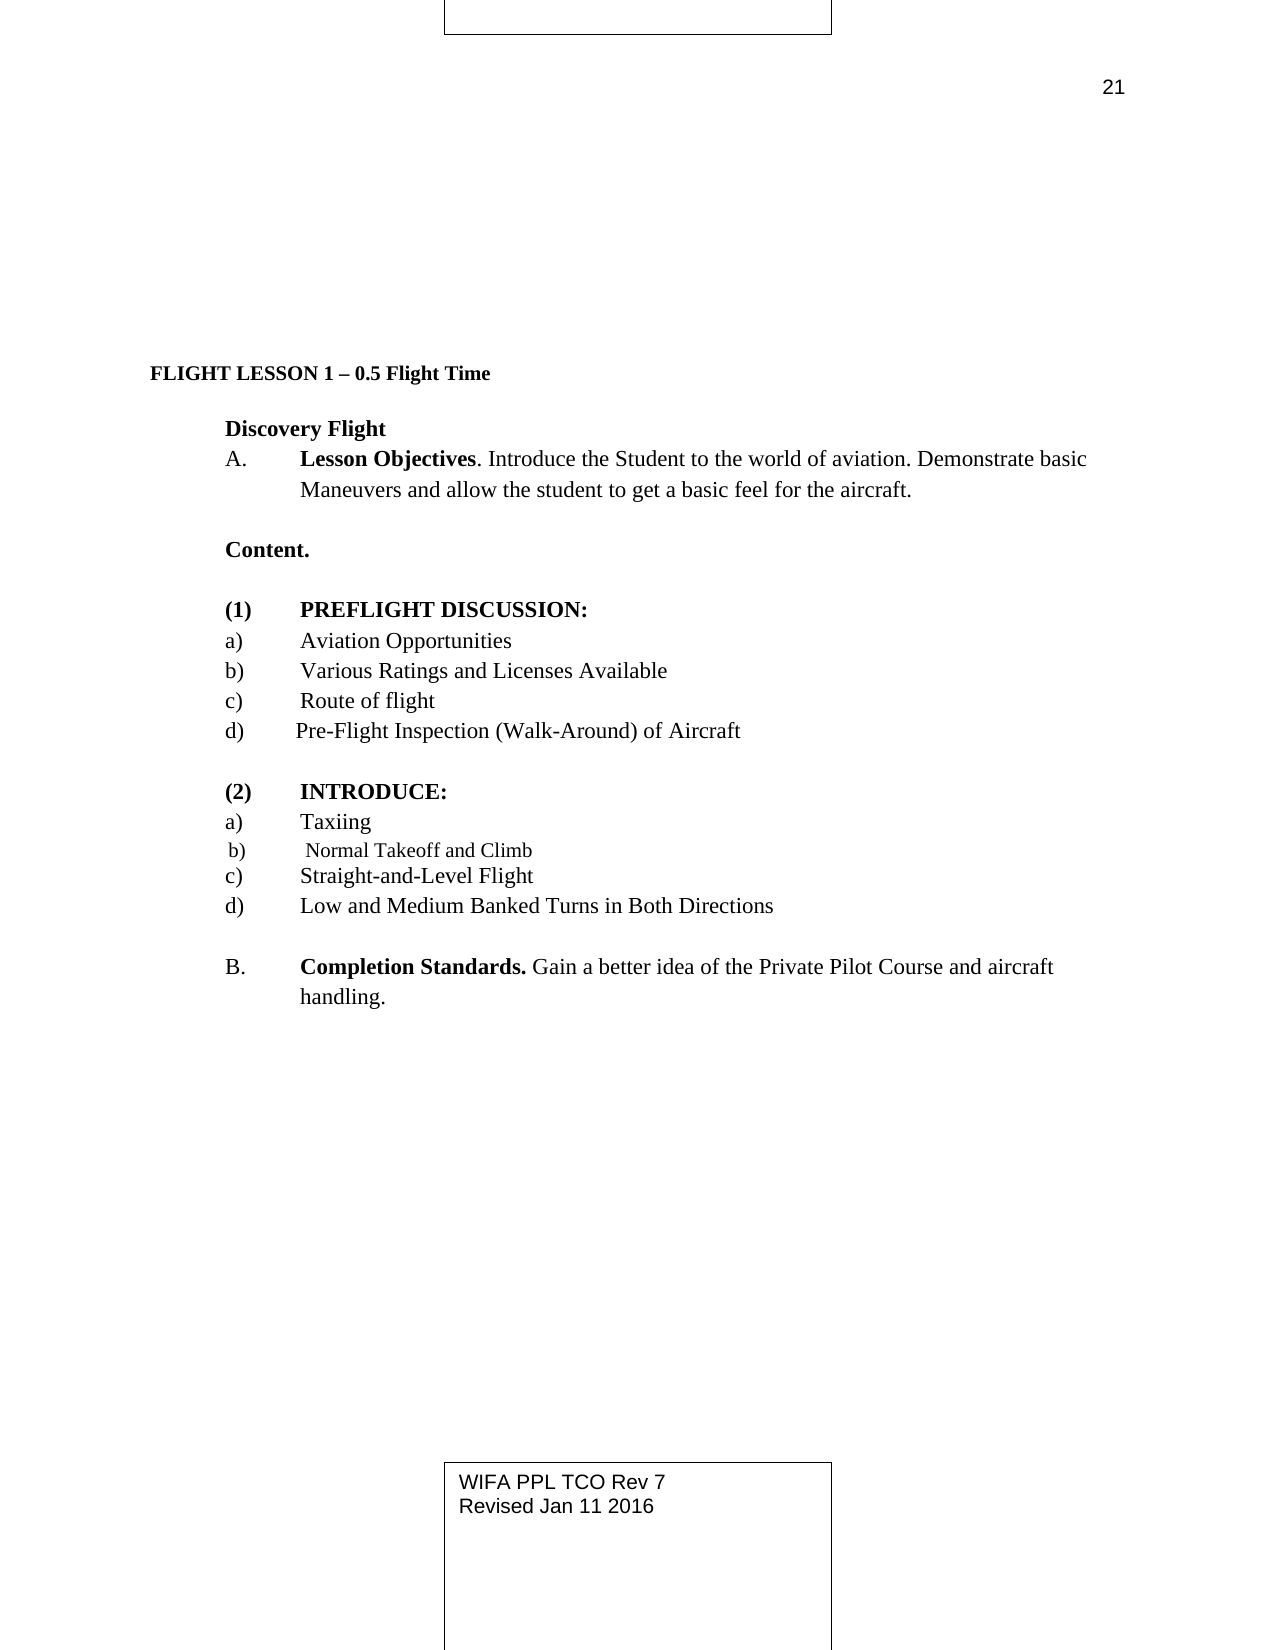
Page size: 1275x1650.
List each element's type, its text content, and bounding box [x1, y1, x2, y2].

list a) Taxiing [225, 808, 1125, 834]
list b) Various Ratings and Licenses Available [225, 657, 1125, 683]
list c) Straight-and-Level Flight [225, 862, 1125, 888]
list d) Low and Medium Banked Turns in Both Directions [225, 892, 1125, 919]
list a) Aviation Opportunities [225, 627, 1125, 653]
text FLIGHT LESSON 1 – 0.5 Flight Time [150, 361, 1125, 385]
list Content. [225, 536, 1125, 562]
list c) Route of flight [225, 687, 1125, 713]
text b) Normal Takeoff and Climb [150, 838, 1125, 862]
list (2) INTRODUCE: [225, 778, 1125, 804]
list Completion Standards. Gain a better idea of the Private Pilot Course and aircraft handling. [225, 953, 1125, 1009]
list d) Pre-Flight Inspection (Walk-Around) of Aircraft [225, 717, 1125, 744]
list Discovery Flight [225, 415, 1125, 442]
list (1) PREFLIGHT DISCUSSION: [225, 596, 1125, 623]
list Lesson Objectives. Introduce the Student to the world of aviation. Demonstrate basic Maneuvers and allow the student to get a basic feel for the aircraft. [225, 445, 1125, 502]
